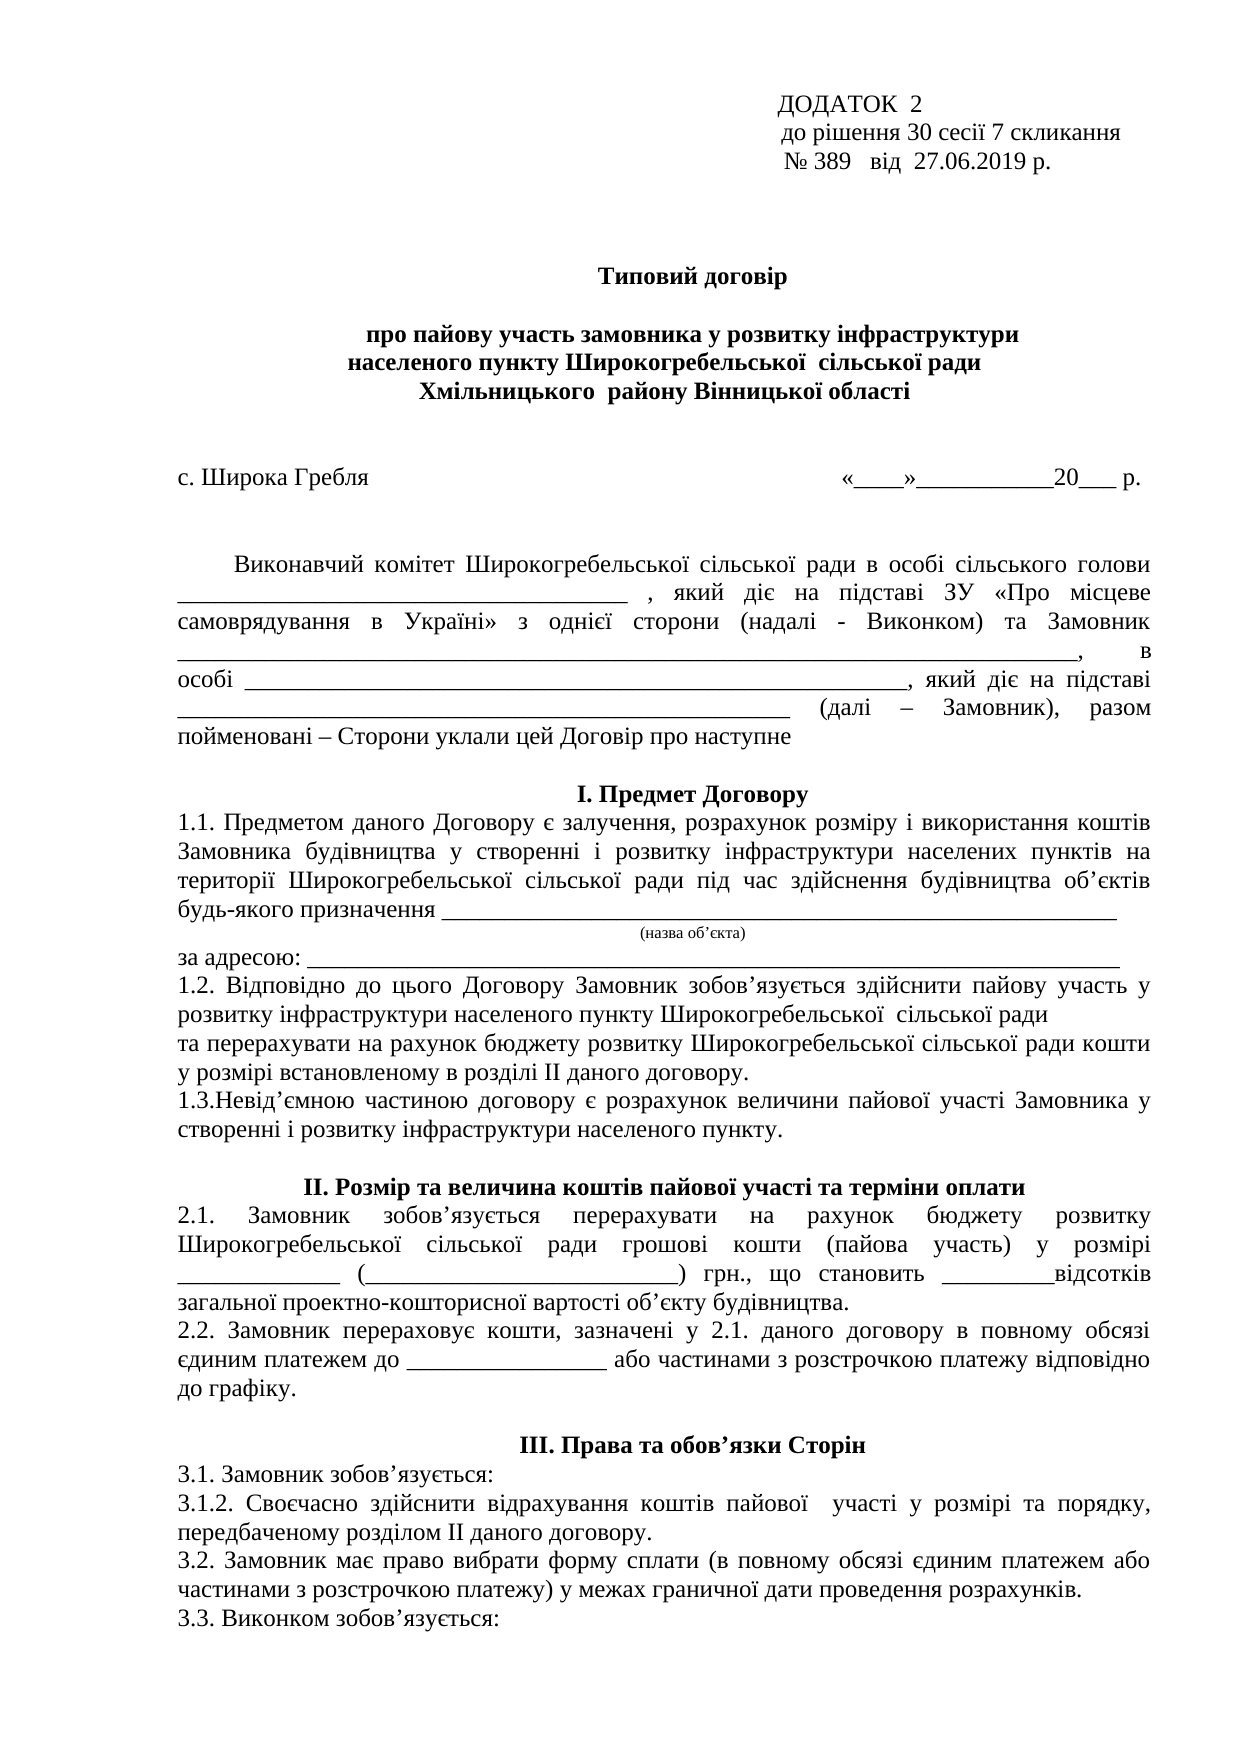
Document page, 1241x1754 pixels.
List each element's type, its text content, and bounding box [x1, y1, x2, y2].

text 2.1. Замовник зобов’язується перерахувати на рахунок бюджету розвитку Широкогребельської сільської ради грошові кошти (пайова участь) у розмірі _____________ (_________________________) грн., що становить _________відсотків загальної проектно-кошторисної вартості об’єкту будівництва. [177, 1200, 1152, 1315]
text 1.2. Відповідно до цього Договору Замовник зобов’язується здійснити пайову участь у розвитку інфраструктури населеного пункту Широкогребельської сільської ради [177, 970, 1152, 1028]
text № 389 від 27.06.2019 р. [177, 146, 1152, 175]
text Хмільницького району Вінницької області [177, 376, 1152, 405]
text про пайову участь замовника у розвитку інфраструктури [177, 319, 1152, 347]
text І. Предмет Договору [177, 779, 1152, 807]
text ДОДАТОК 2 [177, 89, 1152, 117]
text с. Широка Гребля «____»___________20___ р. [177, 462, 1152, 491]
text за адресою: _________________________________________________________________ [177, 942, 1152, 970]
text Виконавчий комітет Широкогребельської сільської ради в особі сільського голови ____________________________________ , який діє на підставі ЗУ «Про місцеве самоврядування в Україні» з однієї сторони (надалі - Виконком) та Замовник ________________________________________________________________________, в особі _____________________________________________________, який діє на підставі _________________________________________________ (далі – Замовник), разом пойменовані – Сторони уклали цей Договір про наступне [177, 549, 1152, 750]
text (назва об’єкта) [177, 922, 1152, 942]
text населеного пункту Широкогребельської сільської ради [177, 347, 1152, 376]
text 3.1.2. Своєчасно здійснити відрахування коштів пайової участі у розмірі та порядку, передбаченому розділом ІІ даного договору. [177, 1488, 1152, 1545]
text 3.2. Замовник має право вибрати форму сплати (в повному обсязі єдиним платежем або частинами з розстрочкою платежу) у межах граничної дати проведення розрахунків. [177, 1545, 1152, 1603]
text ІІІ. Права та обов’язки Сторін [177, 1430, 1152, 1459]
text 1.3.Невід’ємною частиною договору є розрахунок величини пайової участі Замовника у створенні і розвитку інфраструктури населеного пункту. [177, 1085, 1152, 1143]
text ІІ. Розмір та величина коштів пайової участі та терміни оплати [177, 1172, 1152, 1200]
text та перерахувати на рахунок бюджету розвитку Широкогребельської сільської ради кошти у розмірі встановленому в розділі ІІ даного договору. [177, 1028, 1152, 1085]
text 3.1. Замовник зобов’язується: [177, 1459, 1152, 1488]
text Типовий договір [177, 261, 1152, 290]
text 2.2. Замовник перераховує кошти, зазначені у 2.1. даного договору в повному обсязі єдиним платежем до ________________ або частинами з розстрочкою платежу відповідно до графіку. [177, 1315, 1152, 1402]
text 1.1. Предметом даного Договору є залучення, розрахунок розміру і використання коштів Замовника будівництва у створенні і розвитку інфраструктури населених пунктів на території Широкогребельської сільської ради під час здійснення будівництва об’єктів будь-якого призначення ______________________________________________________ [177, 807, 1152, 922]
text до рішення 30 сесії 7 скликання [693, 117, 1152, 146]
text 3.3. Виконком зобов’язується: [177, 1603, 1152, 1632]
